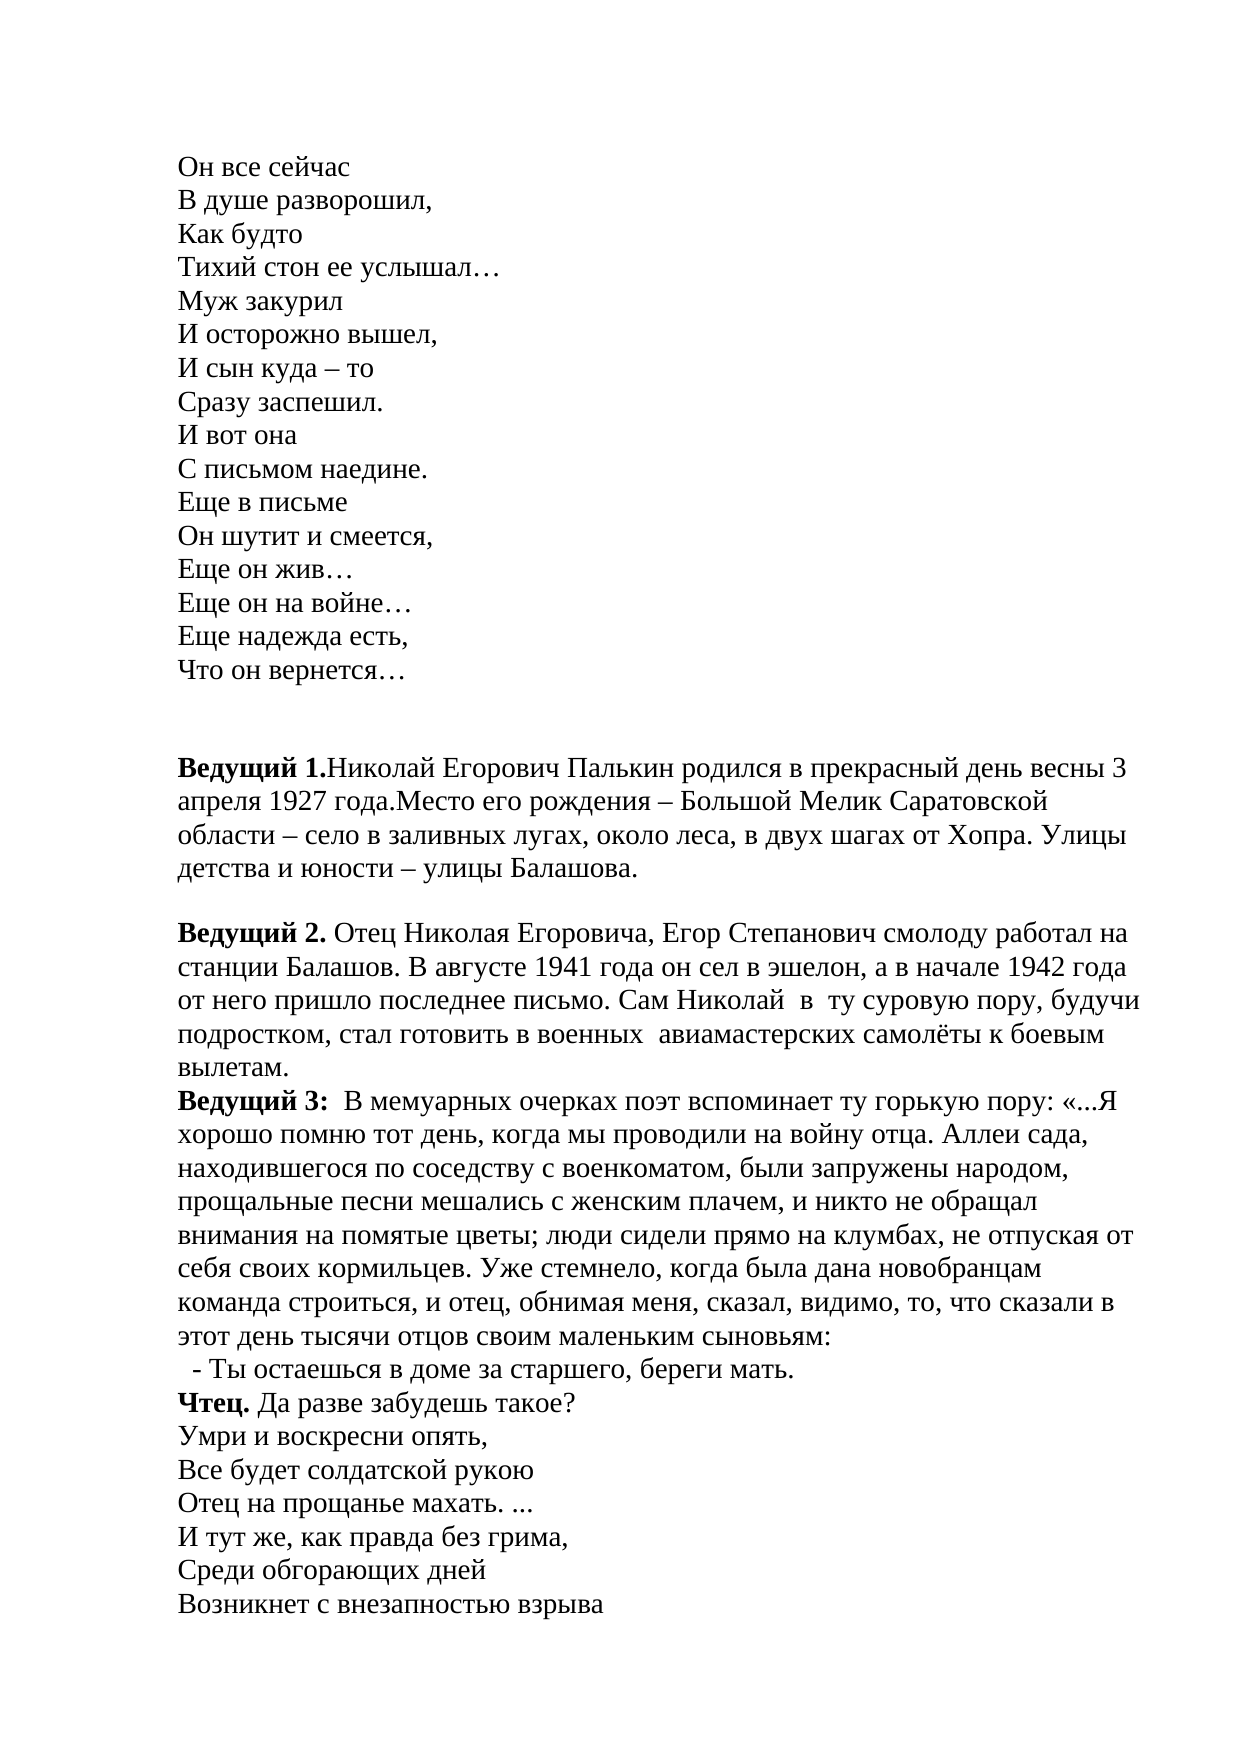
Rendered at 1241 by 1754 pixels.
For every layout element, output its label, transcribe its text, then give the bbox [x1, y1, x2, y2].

text Ведущий 3: В мемуарных очерках поэт вспоминает ту горькую пору: «...Я хорошо помню тот день, когда мы проводили на войну отца. Аллеи сада, находившегося по соседству с военкоматом, были запружены народом, прощальные песни мешались с женским плачем, и никто не обращал внимания на помятые цветы; люди сидели прямо на клумбах, не отпуская от себя своих кормильцев. Уже стемнело, когда была дана новобранцам команда строиться, и отец, обнимая меня, сказал, видимо, то, что сказали в этот день тысячи отцов своим маленьким сыновьям: [177, 1083, 1152, 1351]
table_header Чтец. «Письмо» Исай Тобольский Давным-давно Его на свете нет, Того Русоволосого Солдата… Письмо плутало Тридцать с лишним лет И все – таки Дошло до адресата. Размытые годами, Как водой – От первой буквы До последней точки, – Метались И подпрыгивали строчки Перед глазами Женщины седой. И память молчаливая вела По ниточке, Надорванной и тонкой… Она в письме Была еще девчонкой, Еще мечтой И песенкой была. Он все сейчас В душе разворошил, Как будто Тихий стон ее услышал… Муж закурил И осторожно вышел, И сын куда – то Сразу заспешил. И вот она С письмом наедине. Еще в письме Он шутит и смеется, Еще он жив… Еще он на войне… Еще надежда есть, Что он вернется… [176, 118, 637, 750]
text Ведущий 2. Отец Николая Егоровича, Егор Степанович смолоду работал на станции Балашов. В августе 1941 года он сел в эшелон, а в начале 1942 года от него пришло последнее письмо. Сам Николай в ту суровую пору, будучи подростком, стал готовить в военных авиамастерских самолёты к боевым вылетам. [177, 915, 1152, 1083]
text - Ты остаешься в доме за старшего, береги мать. [177, 1351, 1152, 1385]
text Ведущий 1.Николай Егорович Палькин родился в прекрасный день весны 3 апреля 1927 года.Место его рождения – Большой Мелик Саратовской области – село в заливных лугах, около леса, в двух шагах от Хопра. Улицы детства и юности – улицы Балашова. [177, 750, 1152, 884]
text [177, 1385, 1152, 1619]
